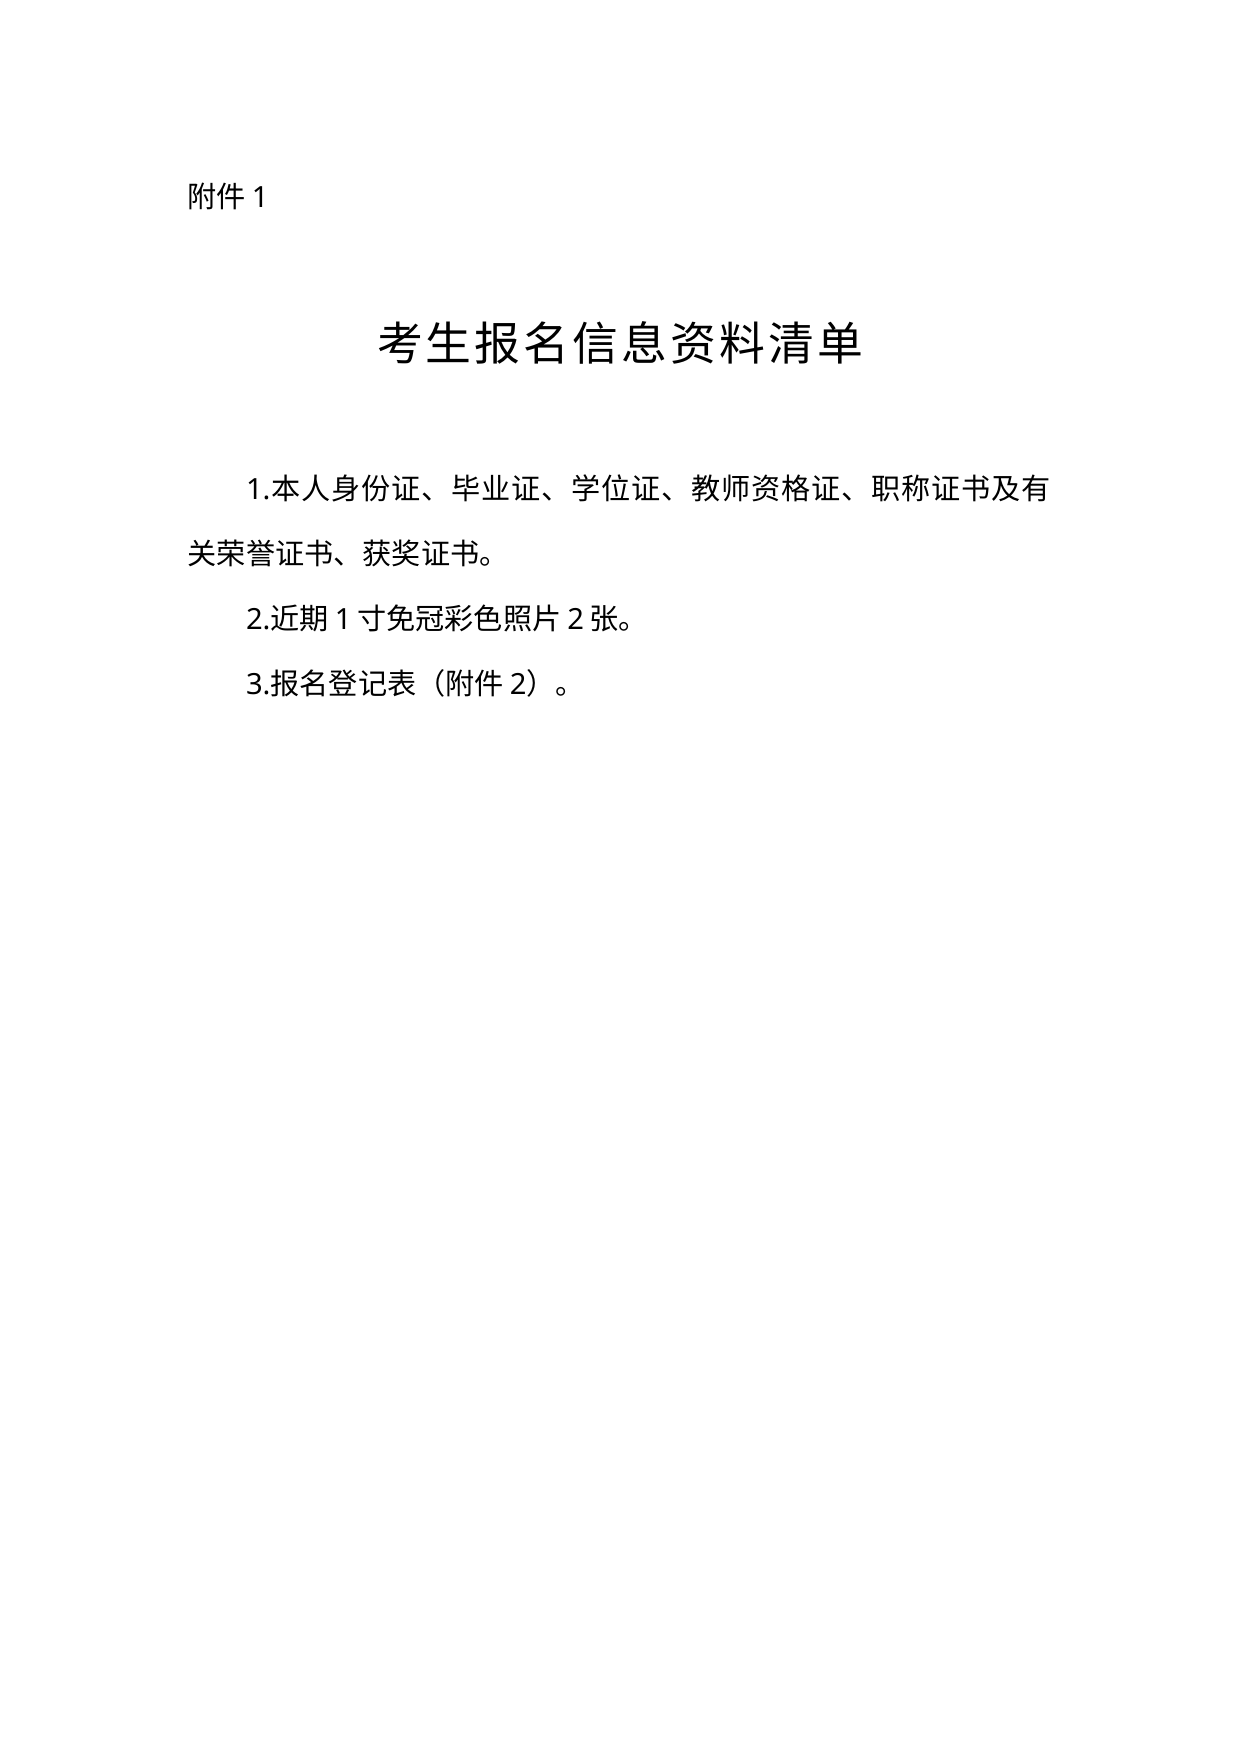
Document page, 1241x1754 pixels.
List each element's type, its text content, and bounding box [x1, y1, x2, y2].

text 2.近期1寸免冠彩色照片2张。 [187, 584, 1053, 649]
text 1.本人身份证、毕业证、学位证、教师资格证、职称证书及有关荣誉证书、获奖证书。 [187, 454, 1053, 584]
text 考生报名信息资料清单 [187, 292, 1053, 389]
text 3.报名登记表（附件2）。 [187, 649, 1053, 714]
text 附件1 [187, 162, 1053, 227]
